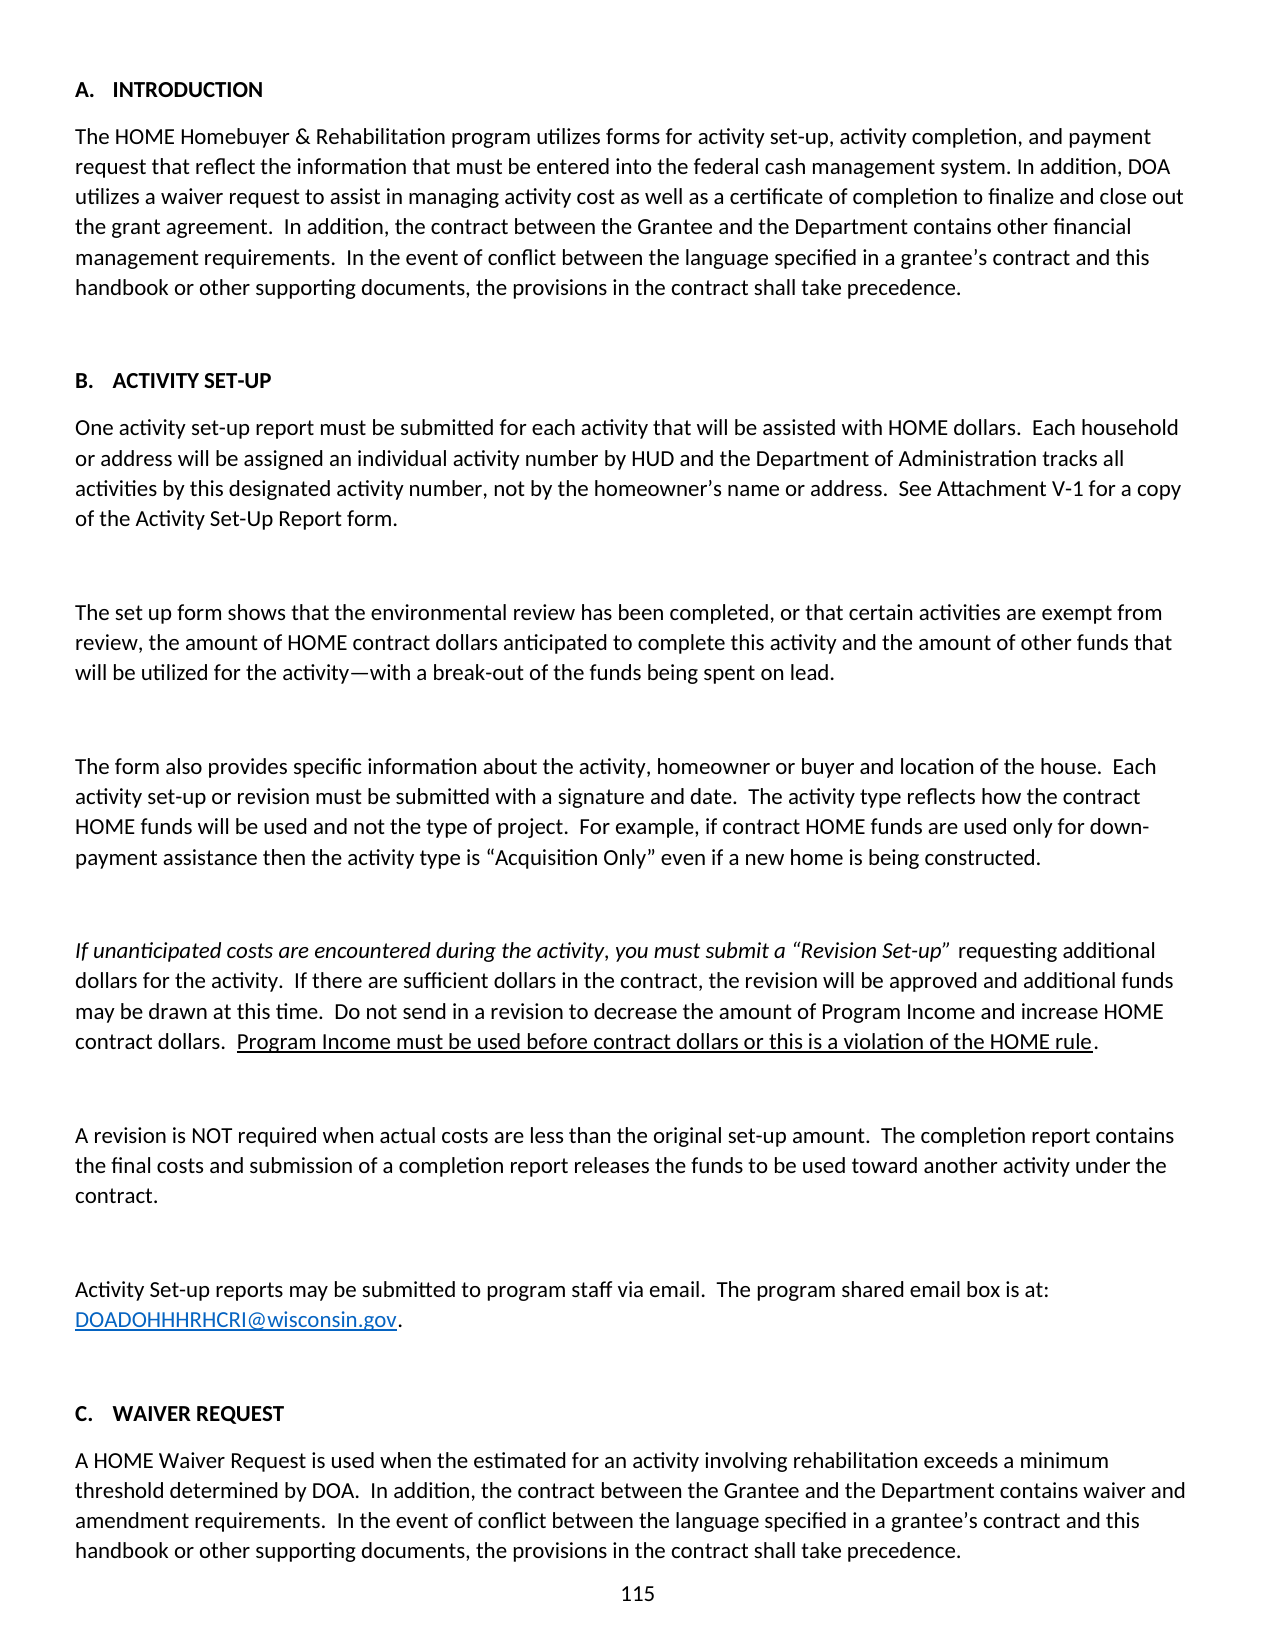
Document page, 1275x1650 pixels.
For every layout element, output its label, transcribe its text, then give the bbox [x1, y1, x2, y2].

text The HOME Homebuyer & Rehabilitation program utilizes forms for activity set-up, activity completion, and payment request that reflect the information that must be entered into the federal cash management system. In addition, DOA utilizes a waiver request to assist in managing activity cost as well as a certificate of completion to finalize and close out the grant agreement. In addition, the contract between the Grantee and the Department contains other financial management requirements. In the event of conflict between the language specified in a grantee’s contract and this handbook or other supporting documents, the provisions in the contract shall take precedence. [75, 122, 1200, 301]
list ACTIVITY SET-UP [75, 367, 1200, 395]
text The form also provides specific information about the activity, homeowner or buyer and location of the house. Each activity set-up or revision must be submitted with a signature and date. The activity type reflects how the contract HOME funds will be used and not the type of project. For example, if contract HOME funds are used only for down-payment assistance then the activity type is “Acquisition Only” even if a new home is being constructed. [75, 752, 1200, 871]
text The set up form shows that the environmental review has been completed, or that certain activities are exempt from review, the amount of HOME contract dollars anticipated to complete this activity and the amount of other funds that will be utilized for the activity—with a break-out of the funds being spent on lead. [75, 598, 1200, 686]
text A revision is NOT required when actual costs are less than the original set-up amount. The completion report contains the final costs and submission of a completion report releases the funds to be used toward another activity under the contract. [75, 1121, 1200, 1209]
text One activity set-up report must be submitted for each activity that will be assisted with HOME dollars. Each household or address will be assigned an individual activity number by HUD and the Department of Administration tracks all activities by this designated activity number, not by the homeowner’s name or address. See Attachment V-1 for a copy of the Activity Set-Up Report form. [75, 413, 1200, 532]
text If unanticipated costs are encountered during the activity, you must submit a “Revision Set-up” requesting additional dollars for the activity. If there are sufficient dollars in the contract, the revision will be approved and additional funds may be drawn at this time. Do not send in a revision to decrease the amount of Program Income and increase HOME contract dollars. Program Income must be used before contract dollars or this is a violation of the HOME rule. [75, 936, 1200, 1055]
text A HOME Waiver Request is used when the estimated for an activity involving rehabilitation exceeds a minimum threshold determined by DOA. In addition, the contract between the Grantee and the Department contains waiver and amendment requirements. In the event of conflict between the language specified in a grantee’s contract and this handbook or other supporting documents, the provisions in the contract shall take precedence. [75, 1446, 1200, 1564]
list INTRODUCTION [75, 75, 1200, 103]
text Activity Set-up reports may be submitted to program staff via email. The program shared email box is at: DOADOHHHRHCRI@wisconsin.gov. [75, 1275, 1200, 1333]
list WAIVER REQUEST [75, 1399, 1200, 1427]
